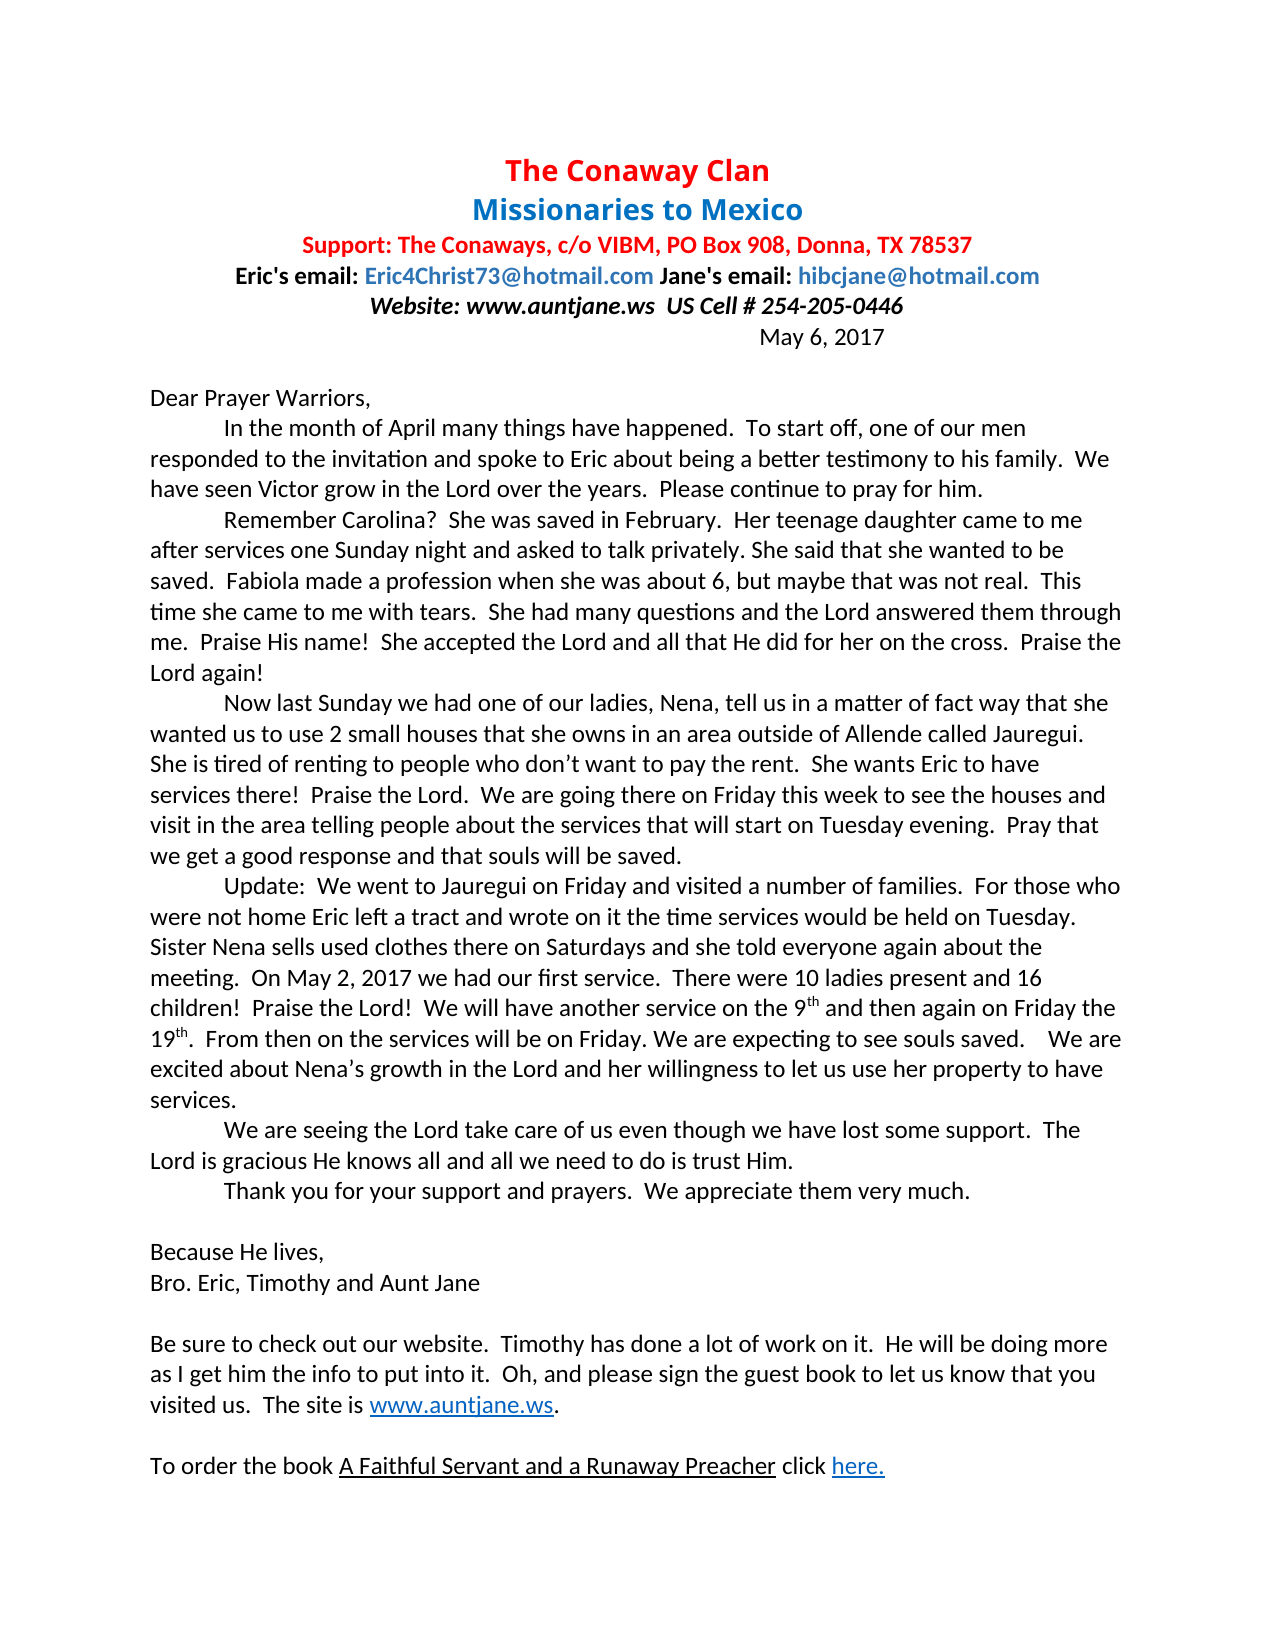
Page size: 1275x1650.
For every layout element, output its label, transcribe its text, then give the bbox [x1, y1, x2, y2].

text Now last Sunday we had one of our ladies, Nena, tell us in a matter of fact way that she wanted us to use 2 small houses that she owns in an area outside of Allende called Jauregui. She is tired of renting to people who don’t want to pay the rent. She wants Eric to have services there! Praise the Lord. We are going there on Friday this week to see the houses and visit in the area telling people about the services that will start on Tuesday evening. Pray that we get a good response and that souls will be saved. [150, 687, 1125, 870]
text Because He lives, [150, 1237, 1125, 1267]
text To order the book A Faithful Servant and a Runaway Preacher click here. [150, 1450, 1125, 1481]
text We are seeing the Lord take care of us even though we have lost some support. The Lord is gracious He knows all and all we need to do is trust Him. [150, 1114, 1125, 1176]
text Thank you for your support and prayers. We appreciate them very much. [150, 1176, 1125, 1206]
text Be sure to check out our website. Timothy has done a lot of work on it. He will be doing more as I get him the info to put into it. Oh, and please sign the guest book to let us know that you visited us. The site is www.auntjane.ws. [150, 1328, 1125, 1420]
text May 6, 2017 [150, 321, 1125, 351]
text The Conaway Clan Missionaries to Mexico Support: The Conaways, c/o VIBM, PO Box 908, Donna, TX 78537 Eric's email: Eric4Christ73@hotmail.com Jane's email: hibcjane@hotmail.com Website: www.auntjane.ws US Cell # 254-205-0446 [150, 150, 1125, 321]
text Dear Prayer Warriors, [150, 382, 1125, 412]
text Remember Carolina? She was saved in February. Her teenage daughter came to me after services one Sunday night and asked to talk privately. She said that she wanted to be saved. Fabiola made a profession when she was about 6, but maybe that was not real. This time she came to me with tears. She had many questions and the Lord answered them through me. Praise His name! She accepted the Lord and all that He did for her on the cross. Praise the Lord again! [150, 504, 1125, 687]
text Bro. Eric, Timothy and Aunt Jane [150, 1267, 1125, 1298]
text In the month of April many things have happened. To start off, one of our men responded to the invitation and spoke to Eric about being a better testimony to his family. We have seen Victor grow in the Lord over the years. Please continue to pray for him. [150, 412, 1125, 504]
text Update: We went to Jauregui on Friday and visited a number of families. For those who were not home Eric left a tract and wrote on it the time services would be held on Tuesday. Sister Nena sells used clothes there on Saturdays and she told everyone again about the meeting. On May 2, 2017 we had our first service. There were 10 ladies present and 16 children! Praise the Lord! We will have another service on the 9th and then again on Friday the 19th. From then on the services will be on Friday. We are expecting to see souls saved. We are excited about Nena’s growth in the Lord and her willingness to let us use her property to have services. [150, 870, 1125, 1114]
